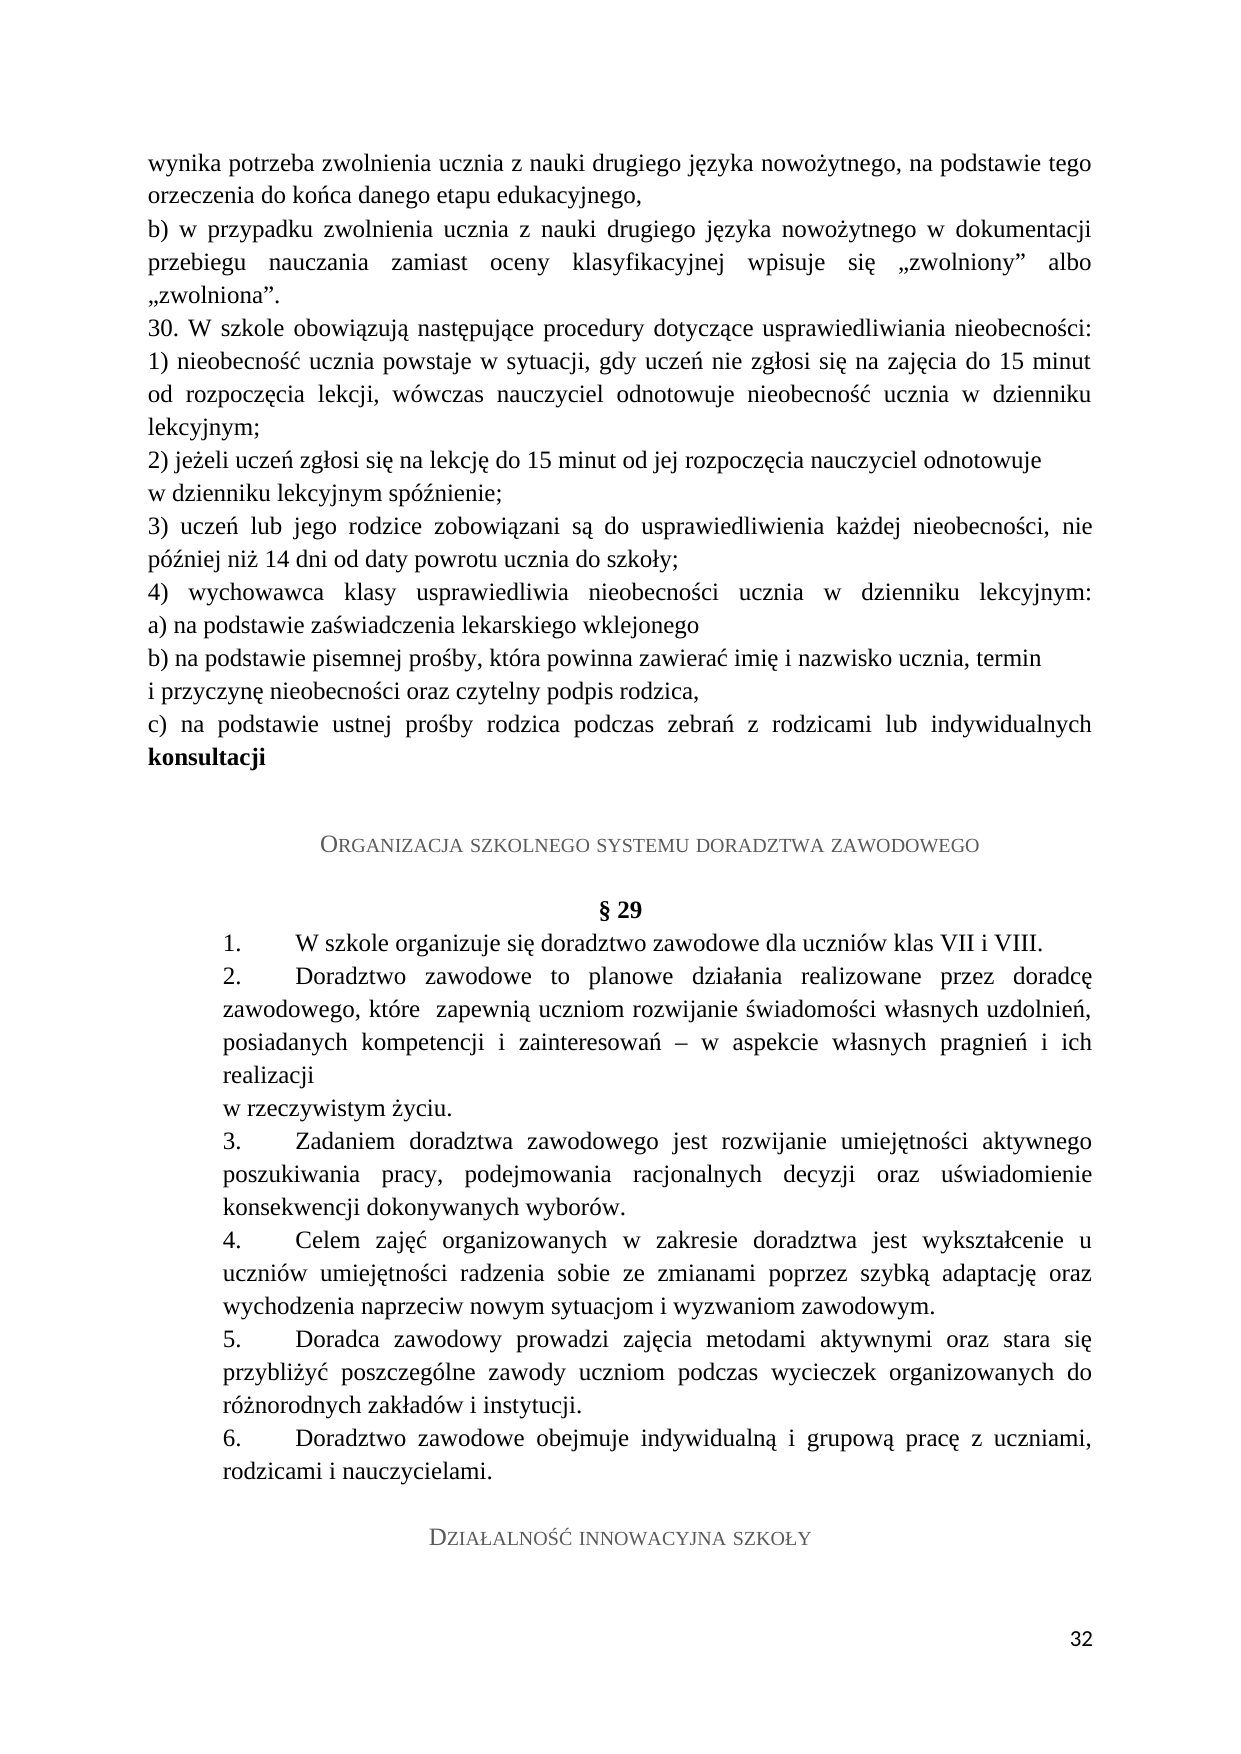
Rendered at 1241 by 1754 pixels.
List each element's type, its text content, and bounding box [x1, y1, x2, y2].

text 30. W szkole obowiązują następujące procedury dotyczące usprawiedliwiania nieobecności: 1) nieobecność ucznia powstaje w sytuacji, gdy uczeń nie zgłosi się na zajęcia do 15 minut od rozpoczęcia lekcji, wówczas nauczyciel odnotowuje nieobecność ucznia w dzienniku lekcyjnym; 2) jeżeli uczeń zgłosi się na lekcję do 15 minut od jej rozpoczęcia nauczyciel odnotowuje [148, 313, 1093, 473]
text i przyczynę nieobecności oraz czytelny podpis rodzica, [148, 676, 1093, 705]
text b) w przypadku zwolnienia ucznia z nauki drugiego języka nowożytnego w dokumentacji przebiegu nauczania zamiast oceny klasyfikacyjnej wpisuje się „zwolniony” albo „zwolniona”. [148, 214, 1093, 308]
list Doradztwo zawodowe to planowe działania realizowane przez doradcę zawodowego, które zapewnią uczniom rozwijanie świadomości własnych uzdolnień, posiadanych kompetencji i zainteresowań – w aspekcie własnych pragnień i ich realizacji w rzeczywistym życiu. [223, 961, 1093, 1122]
list Organizacja szkolnego systemu doradztwa zawodowego [207, 829, 1093, 858]
text c) na podstawie ustnej prośby rodzica podczas zebrań z rodzicami lub indywidualnych konsultacji [148, 709, 1093, 771]
text b) na podstawie pisemnej prośby, która powinna zawierać imię i nazwisko ucznia, termin [148, 643, 1093, 672]
text w dzienniku lekcyjnym spóźnienie; [148, 478, 1093, 507]
text 4) wychowawca klasy usprawiedliwia nieobecności ucznia w dzienniku lekcyjnym: a) na podstawie zaświadczenia lekarskiego wklejonego [148, 577, 1093, 639]
list Doradztwo zawodowe obejmuje indywidualną i grupową pracę z uczniami, rodzicami i nauczycielami. [223, 1423, 1093, 1485]
list Celem zajęć organizowanych w zakresie doradztwa jest wykształcenie u uczniów umiejętności radzenia sobie ze zmianami poprzez szybką adaptację oraz wychodzenia naprzeciw nowym sytuacjom i wyzwaniom zawodowym. [223, 1225, 1093, 1320]
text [148, 148, 1093, 209]
text 3) uczeń lub jego rodzice zobowiązani są do usprawiedliwienia każdej nieobecności, nie później niż 14 dni od daty powrotu ucznia do szkoły; [148, 511, 1093, 573]
list Działalność innowacyjna szkoły [148, 1522, 1093, 1551]
list Doradca zawodowy prowadzi zajęcia metodami aktywnymi oraz stara się przybliżyć poszczególne zawody uczniom podczas wycieczek organizowanych do różnorodnych zakładów i instytucji. [223, 1324, 1093, 1419]
list Zadaniem doradztwa zawodowego jest rozwijanie umiejętności aktywnego poszukiwania pracy, podejmowania racjonalnych decyzji oraz uświadomienie konsekwencji dokonywanych wyborów. [223, 1126, 1093, 1221]
text § 29 [148, 895, 1093, 924]
list W szkole organizuje się doradztwo zawodowe dla uczniów klas VII i VIII. [223, 928, 1093, 957]
